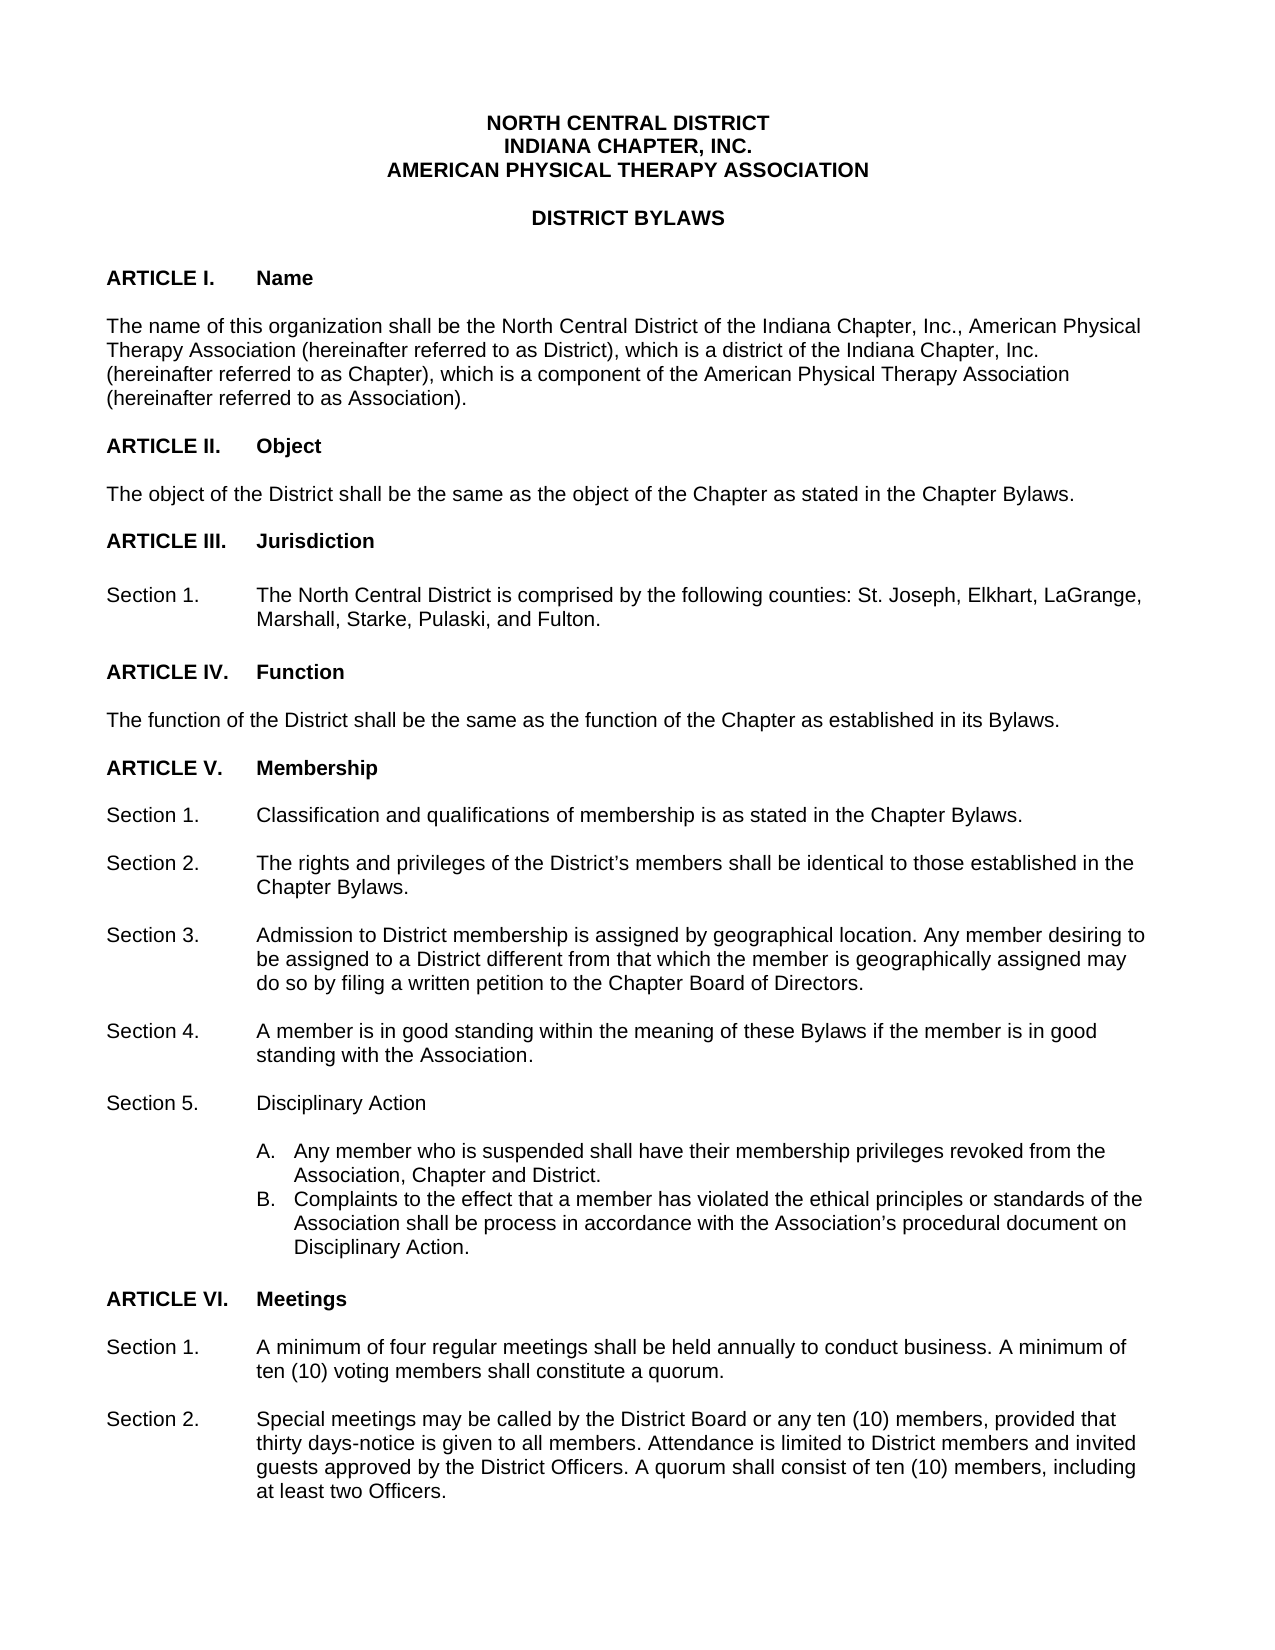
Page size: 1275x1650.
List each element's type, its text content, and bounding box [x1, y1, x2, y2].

text Section 1. The North Central District is comprised by the following counties: St. Joseph, Elkhart, LaGrange, Marshall, Starke, Pulaski, and Fulton. [106, 582, 1150, 630]
text Section 2. The rights and privileges of the District’s members shall be identical to those established in the Chapter Bylaws. [106, 851, 1150, 899]
text Section 1. Classification and qualifications of membership is as stated in the Chapter Bylaws. [106, 803, 1150, 827]
text Section 4. A member is in good standing within the meaning of these Bylaws if the member is in good standing with the Association. [106, 1019, 1150, 1067]
list Any member who is suspended shall have their membership privileges revoked from the Association, Chapter and District. [256, 1139, 1150, 1187]
text Section 2. Special meetings may be called by the District Board or any ten (10) members, provided that thirty days-notice is given to all members. Attendance is limited to District members and invited guests approved by the District Officers. A quorum shall consist of ten (10) members, including at least two Officers. [106, 1407, 1150, 1503]
text The name of this organization shall be the North Central District of the Indiana Chapter, Inc., American Physical Therapy Association (hereinafter referred to as District), which is a district of the Indiana Chapter, Inc. (hereinafter referred to as Chapter), which is a component of the American Physical Therapy Association (hereinafter referred to as Association). [106, 314, 1150, 409]
text DISTRICT BYLAWS [106, 206, 1150, 230]
text INDIANA CHAPTER, INC. [106, 134, 1150, 158]
text ARTICLE IV. Function [106, 659, 1150, 683]
text AMERICAN PHYSICAL THERAPY ASSOCIATION [106, 158, 1150, 182]
text ARTICLE III. Jurisdiction [106, 529, 1150, 553]
text ARTICLE II. Object [106, 433, 1150, 457]
text ARTICLE I. Name [106, 266, 1150, 290]
text ARTICLE V. Membership [106, 755, 1150, 779]
text Section 1. A minimum of four regular meetings shall be held annually to conduct business. A minimum of ten (10) voting members shall constitute a quorum. [106, 1335, 1150, 1383]
text Section 5. Disciplinary Action [106, 1091, 1150, 1115]
text NORTH CENTRAL DISTRICT [106, 110, 1150, 134]
text Section 3. Admission to District membership is assigned by geographical location. Any member desiring to be assigned to a District different from that which the member is geographically assigned may do so by filing a written petition to the Chapter Board of Directors. [106, 923, 1150, 995]
list Complaints to the effect that a member has violated the ethical principles or standards of the Association shall be process in accordance with the Association’s procedural document on Disciplinary Action. [256, 1187, 1150, 1258]
text ARTICLE VI. Meetings [106, 1287, 1150, 1311]
text The function of the District shall be the same as the function of the Chapter as established in its Bylaws. [106, 707, 1150, 731]
text The object of the District shall be the same as the object of the Chapter as stated in the Chapter Bylaws. [106, 481, 1150, 505]
